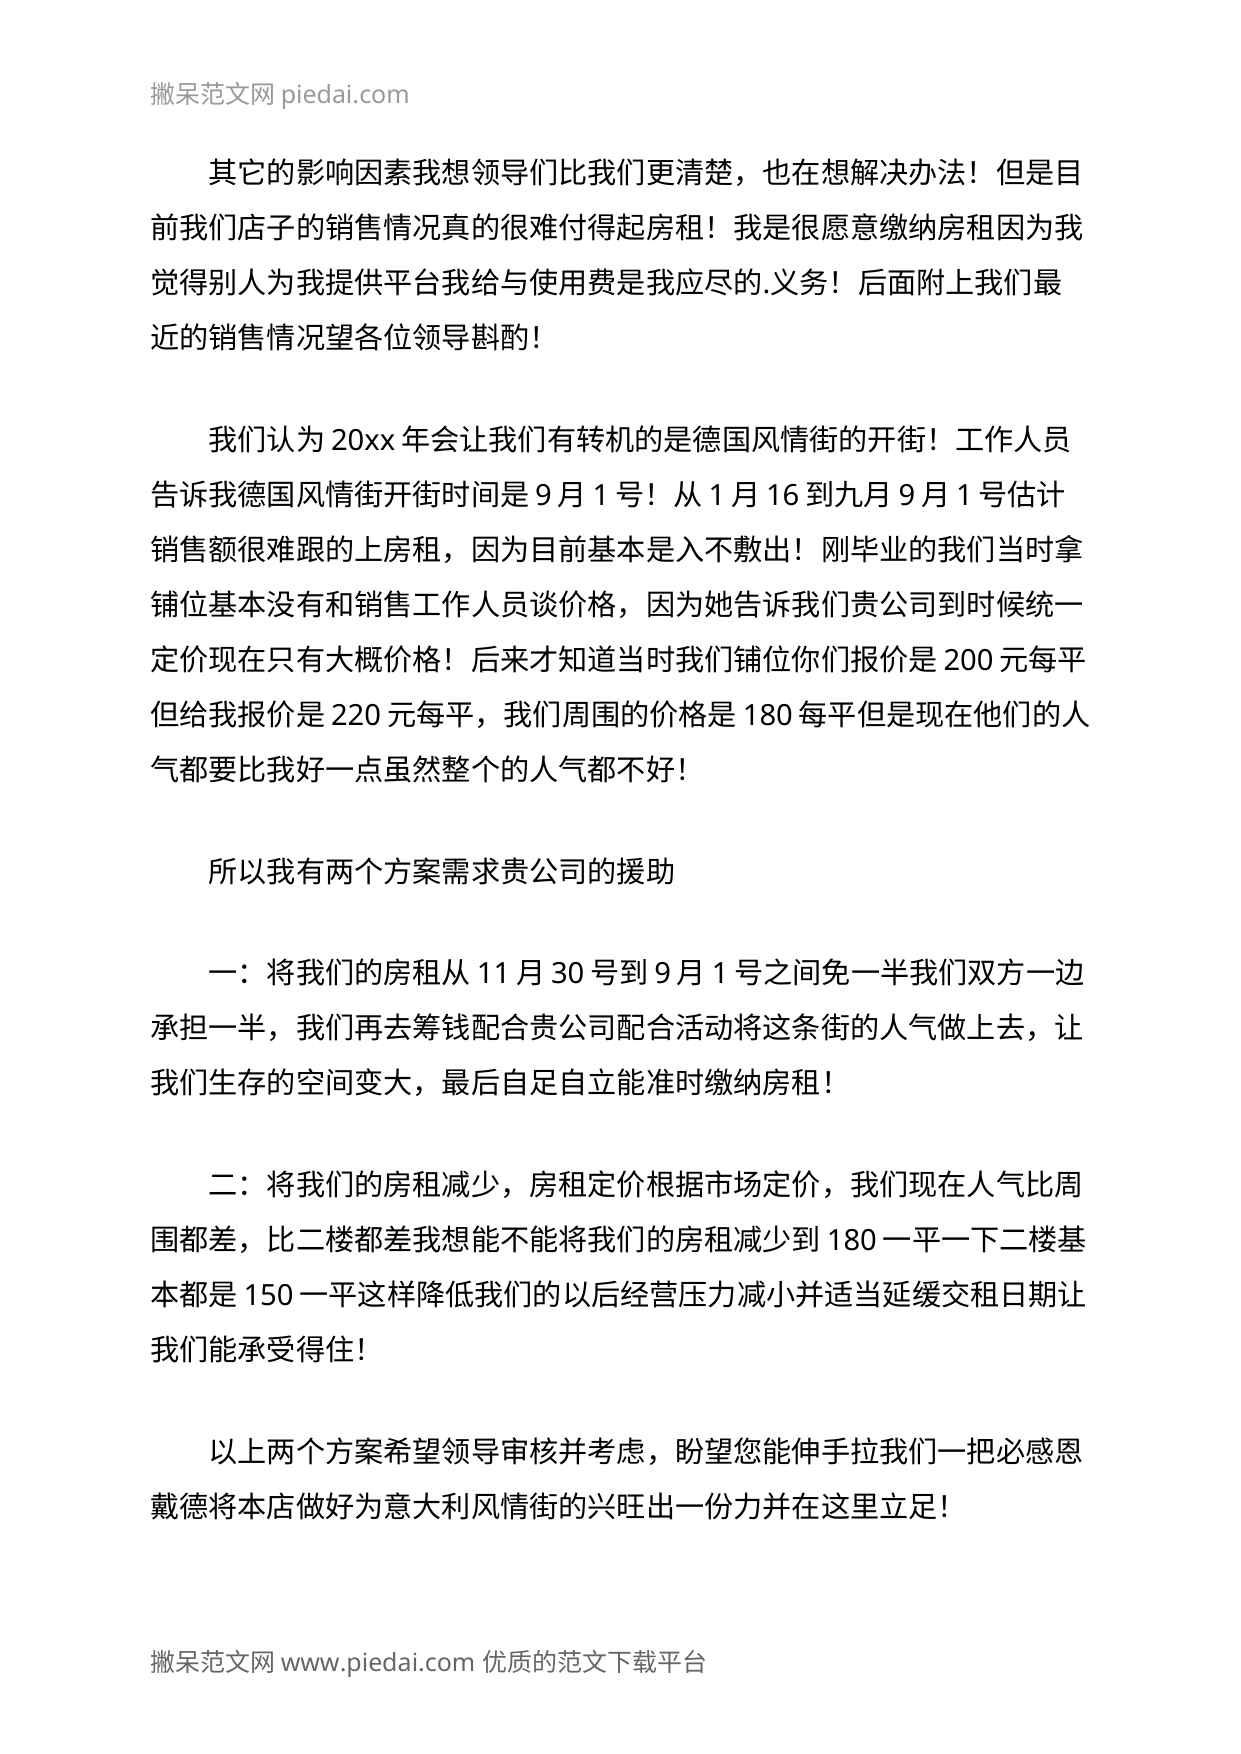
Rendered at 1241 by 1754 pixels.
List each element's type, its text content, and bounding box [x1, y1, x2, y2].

text 我们认为20xx年会让我们有转机的是德国风情街的开街！工作人员告诉我德国风情街开街时间是9月1号！从1月16到九月9月1号估计销售额很难跟的上房租，因为目前基本是入不敷出！刚毕业的我们当时拿铺位基本没有和销售工作人员谈价格，因为她告诉我们贵公司到时候统一定价现在只有大概价格！后来才知道当时我们铺位你们报价是200元每平但给我报价是220元每平，我们周围的价格是180每平但是现在他们的人气都要比我好一点虽然整个的人气都不好！ [150, 417, 1090, 789]
text 所以我有两个方案需求贵公司的援助 [150, 848, 1090, 890]
text 一：将我们的房租从11月30号到9月1号之间免一半我们双方一边承担一半，我们再去筹钱配合贵公司配合活动将这条街的人气做上去，让我们生存的空间变大，最后自足自立能准时缴纳房租！ [150, 950, 1090, 1102]
text 二：将我们的房租减少，房租定价根据市场定价，我们现在人气比周围都差，比二楼都差我想能不能将我们的房租减少到180一平一下二楼基本都是150一平这样降低我们的以后经营压力减小并适当延缓交租日期让我们能承受得住！ [150, 1162, 1090, 1369]
text 其它的影响因素我想领导们比我们更清楚，也在想解决办法！但是目前我们店子的销售情况真的很难付得起房租！我是很愿意缴纳房租因为我觉得别人为我提供平台我给与使用费是我应尽的.义务！后面附上我们最近的销售情况望各位领导斟酌！ [150, 150, 1090, 357]
text 以上两个方案希望领导审核并考虑，盼望您能伸手拉我们一把必感恩戴德将本店做好为意大利风情街的兴旺出一份力并在这里立足！ [150, 1428, 1090, 1525]
